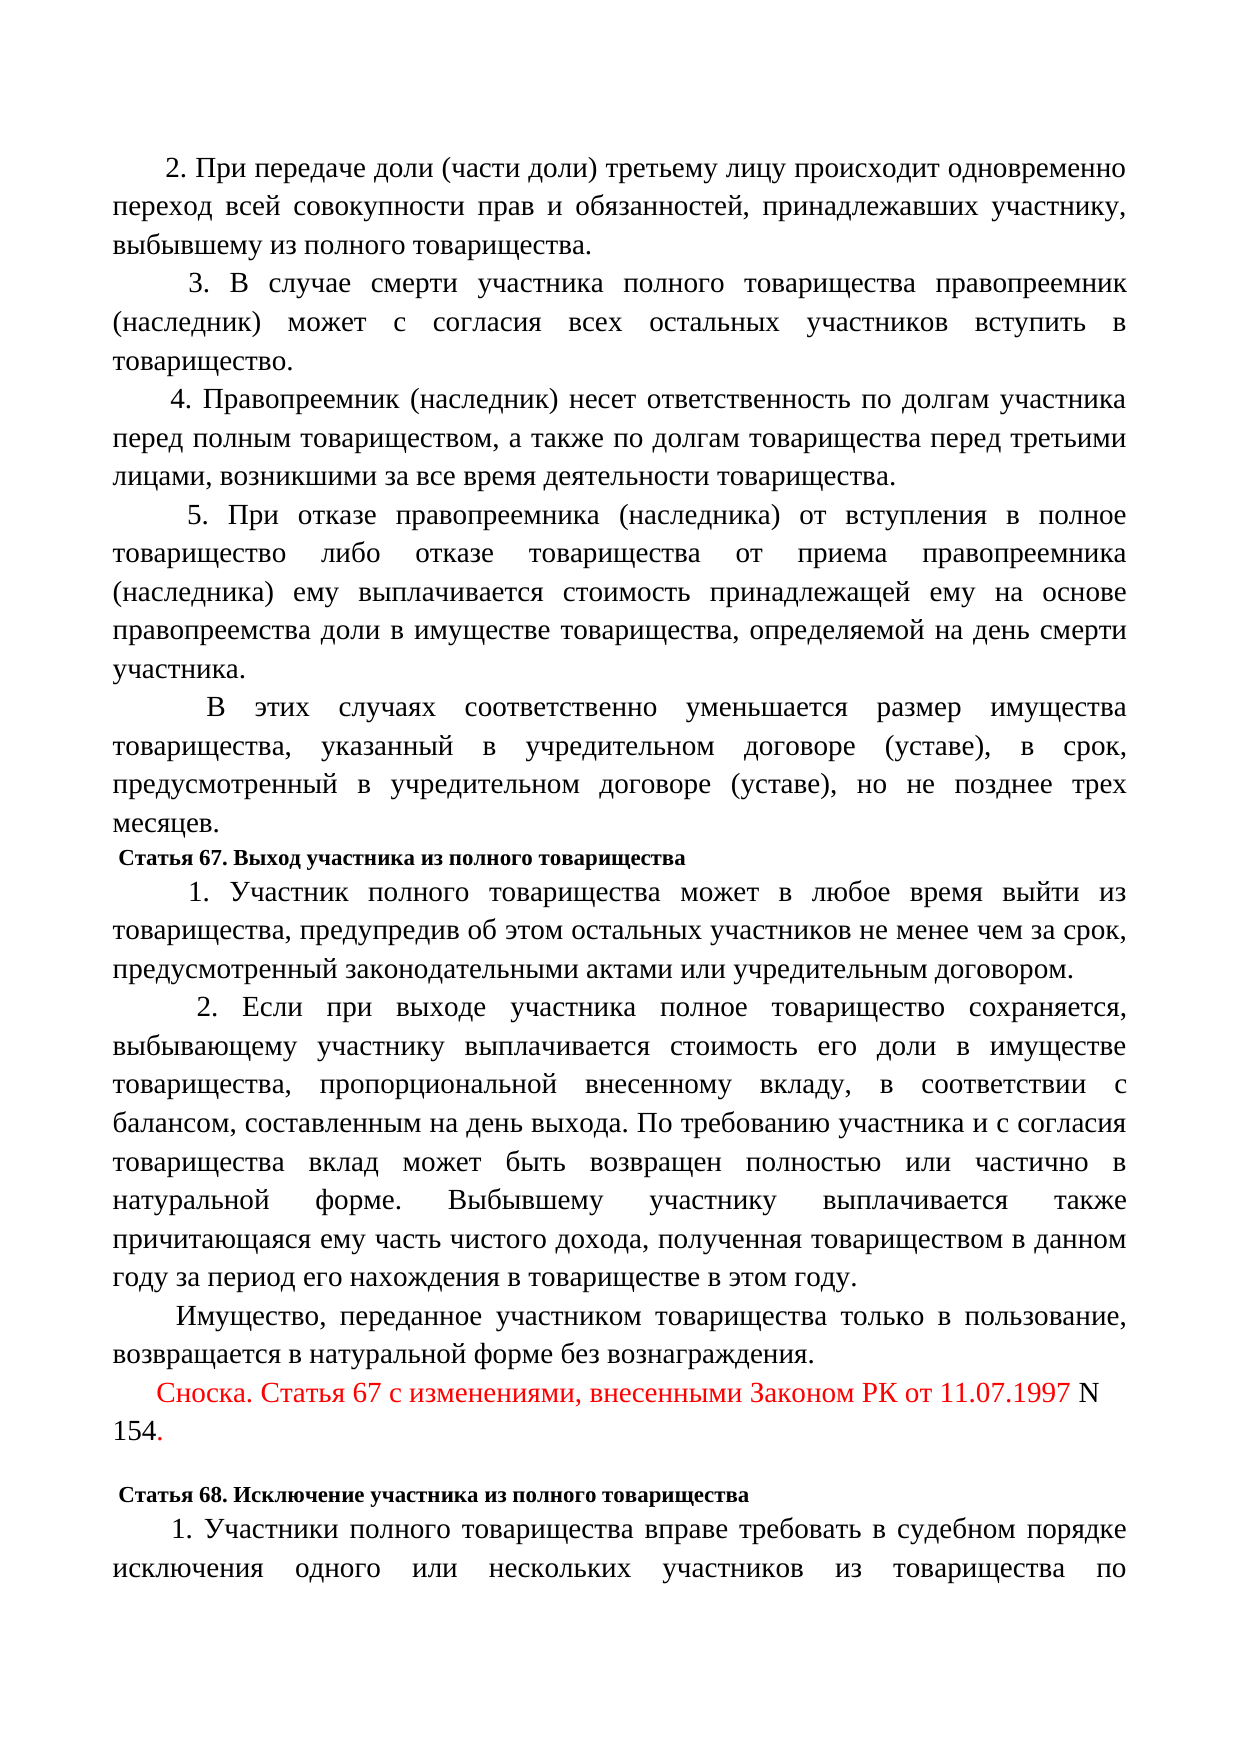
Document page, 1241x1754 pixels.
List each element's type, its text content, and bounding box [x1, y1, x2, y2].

text 5. При отказе правопреемника (наследника) от вступления в полное товарищество либо отказе товарищества от приема правопреемника (наследника) ему выплачивается стоимость принадлежащей ему на основе правопреемства доли в имуществе товарищества, определяемой на день смерти участника. [112, 497, 1128, 684]
text Имущество, переданное участником товарищества только в пользование, возвращается в натуральной форме без вознаграждения. [112, 1298, 1128, 1370]
text Статья 68. Исключение участника из полного товарищества [112, 1481, 1128, 1507]
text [112, 1511, 1128, 1583]
text 3. В случае смерти участника полного товарищества правопреемник (наследник) может с согласия всех остальных участников вступить в товарищество. [112, 266, 1128, 376]
text 2. При передаче доли (части доли) третьему лицу происходит одновременно переход всей совокупности прав и обязанностей, принадлежавших участнику, выбывшему из полного товарищества. [112, 150, 1128, 261]
text Статья 67. Выход участника из полного товарищества [112, 844, 1128, 870]
text 4. Правопреемник (наследник) несет ответственность по долгам участника перед полным товариществом, а также по долгам товарищества перед третьими лицами, возникшими за все время деятельности товарищества. [112, 381, 1128, 492]
text В этих случаях соответственно уменьшается размер имущества товарищества, указанный в учредительном договоре (уставе), в срок, предусмотренный в учредительном договоре (уставе), но не позднее трех месяцев. [112, 689, 1128, 839]
text 2. Если при выходе участника полное товарищество сохраняется, выбывающему участнику выплачивается стоимость его доли в имуществе товарищества, пропорциональной внесенному вкладу, в соответствии с балансом, составленным на день выхода. По требованию участника и с согласия товарищества вклад может быть возвращен полностью или частично в натуральной форме. Выбывшему участнику выплачивается также причитающаяся ему часть чистого дохода, полученная товариществом в данном году за период его нахождения в товариществе в этом году. [112, 989, 1128, 1293]
text Сноска. Статья 67 с изменениями, внесенными Законом РК от 11.07.1997 N 154. [112, 1375, 1128, 1477]
text 1. Участник полного товарищества может в любое время выйти из товарищества, предупредив об этом остальных участников не менее чем за срок, предусмотренный законодательными актами или учредительным договором. [112, 874, 1128, 984]
